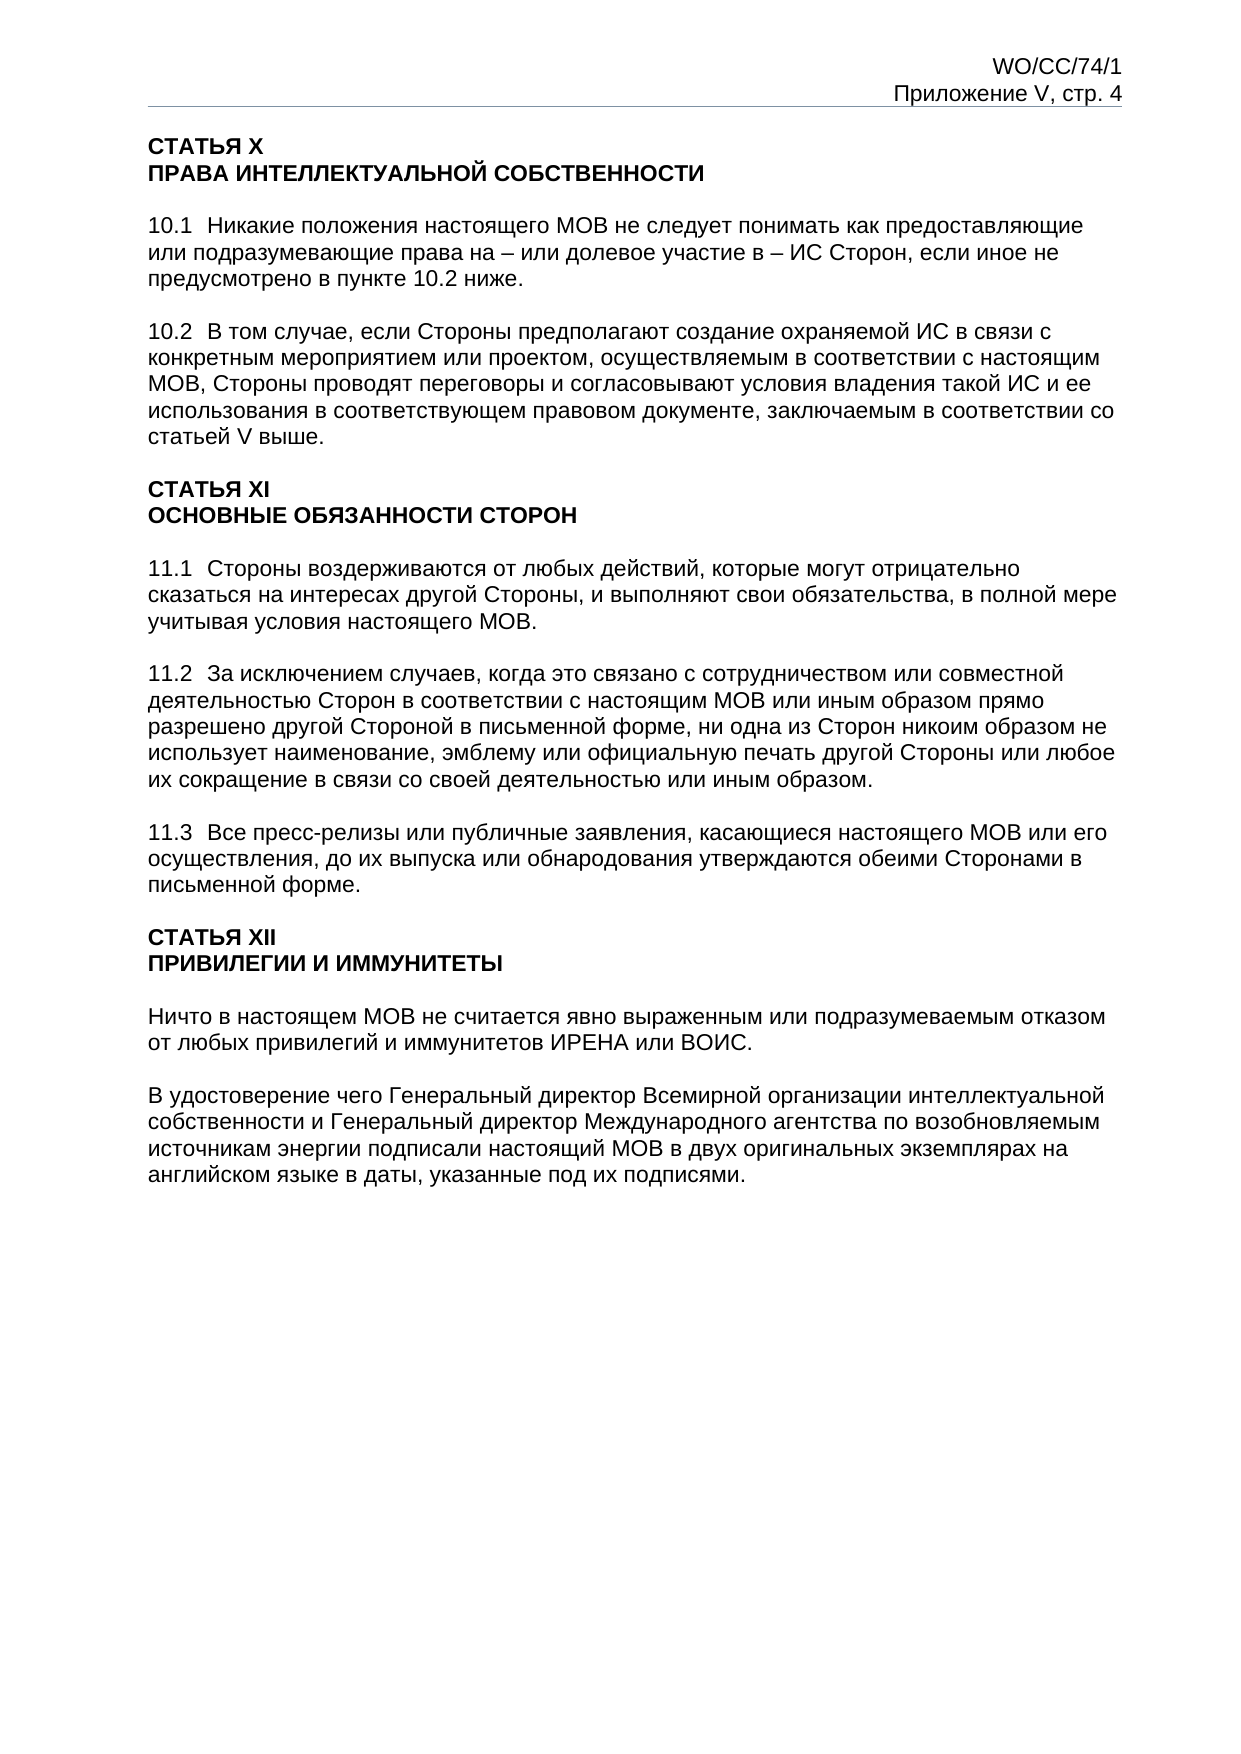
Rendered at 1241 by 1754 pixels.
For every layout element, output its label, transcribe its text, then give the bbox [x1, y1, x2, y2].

text СТАТЬЯ XII [148, 924, 1122, 950]
text ОСНОВНЫЕ ОБЯЗАННОСТИ СТОРОН [148, 502, 1122, 528]
text 10.1 Никакие положения настоящего МОВ не следует понимать как предоставляющие или подразумевающие права на – или долевое участие в – ИС Сторон, если иное не предусмотрено в пункте 10.2 ниже. [148, 212, 1122, 291]
text СТАТЬЯ X [148, 133, 1122, 159]
text ПРАВА ИНТЕЛЛЕКТУАЛЬНОЙ СОБСТВЕННОСТИ [148, 159, 1122, 186]
text 11.3 Все пресс-релизы или публичные заявления, касающиеся настоящего МОВ или его осуществления, до их выпуска или обнародования утверждаются обеими Сторонами в письменной форме. [148, 818, 1122, 897]
text 11.2 За исключением случаев, когда это связано с сотрудничеством или совместной деятельностью Сторон в соответствии с настоящим МОВ или иным образом прямо разрешено другой Стороной в письменной форме, ни одна из Сторон никоим образом не использует наименование, эмблему или официальную печать другой Стороны или любое их сокращение в связи со своей деятельностью или иным образом. [148, 660, 1122, 792]
text ПРИВИЛЕГИИ И ИММУНИТЕТЫ [148, 950, 1122, 977]
text В удостоверение чего Генеральный директор Всемирной организации интеллектуальной собственности и Генеральный директор Международного агентства по возобновляемым источникам энергии подписали настоящий МОВ в двух оригинальных экземплярах на английском языке в даты, указанные под их подписями. [148, 1082, 1122, 1187]
text СТАТЬЯ XI [148, 476, 1122, 502]
text 10.2 В том случае, если Стороны предполагают создание охраняемой ИС в связи с конкретным мероприятием или проектом, осуществляемым в соответствии с настоящим МОВ, Стороны проводят переговоры и согласовывают условия владения такой ИС и ее использования в соответствующем правовом документе, заключаемым в соответствии со статьей V выше. [148, 318, 1122, 449]
text 11.1 Стороны воздерживаются от любых действий, которые могут отрицательно сказаться на интересах другой Стороны, и выполняют свои обязательства, в полной мере учитывая условия настоящего МОВ. [148, 555, 1122, 634]
text Ничто в настоящем МОВ не считается явно выраженным или подразумеваемым отказом от любых привилегий и иммунитетов ИРЕНА или ВОИС. [148, 1003, 1122, 1056]
